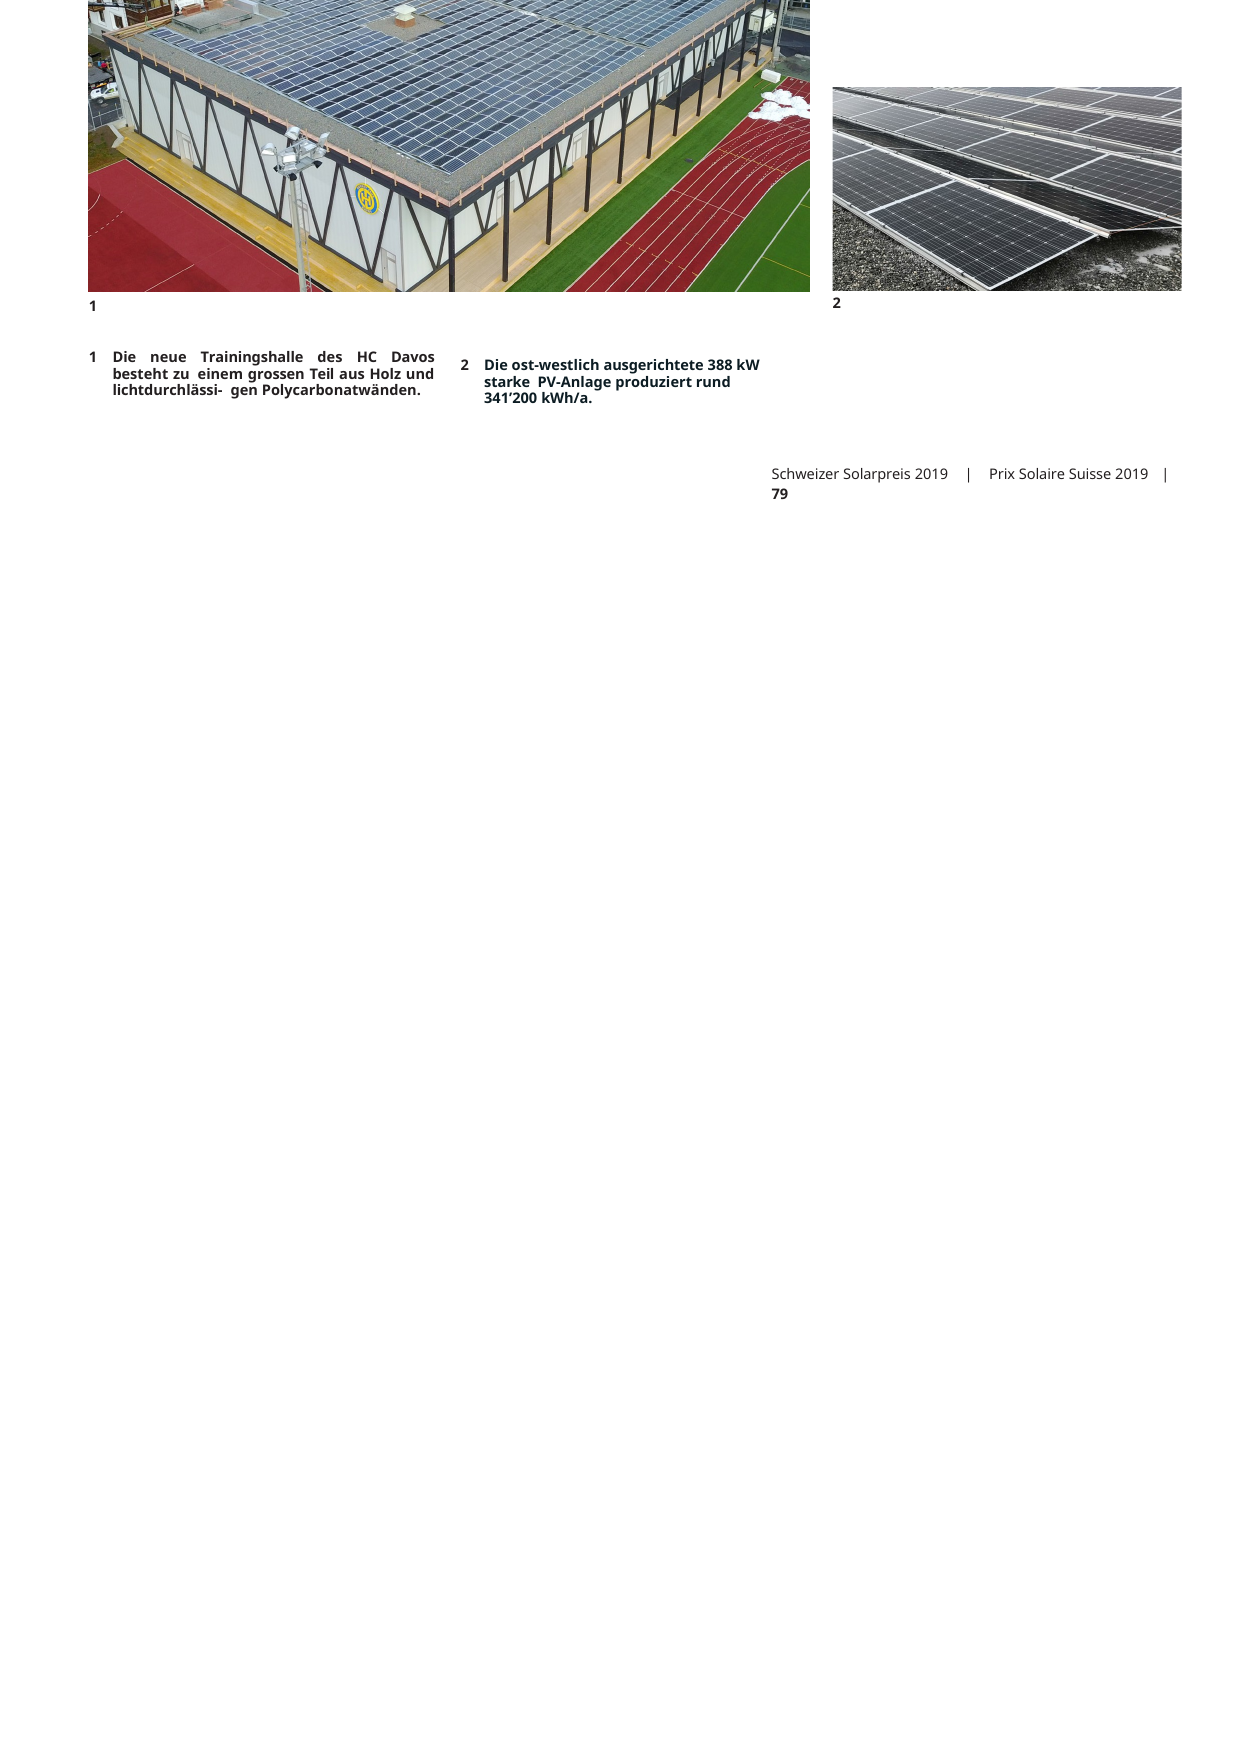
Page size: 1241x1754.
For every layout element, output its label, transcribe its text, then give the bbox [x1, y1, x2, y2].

text 1 2 [88, 293, 1194, 315]
list Die ost-westlich ausgerichtete 388 kW starke PV-Anlage produziert rund 341’200 kWh/a. [460, 357, 788, 407]
picture [88, 0, 810, 292]
text Schweizer Solarpreis 2019 | Prix Solaire Suisse 2019 | 79 [771, 464, 1194, 504]
list Die neue Trainingshalle des HC Davos besteht zu einem grossen Teil aus Holz und lichtdurchlässi- gen Polycarbonatwänden. [88, 349, 435, 399]
picture [832, 87, 1182, 291]
